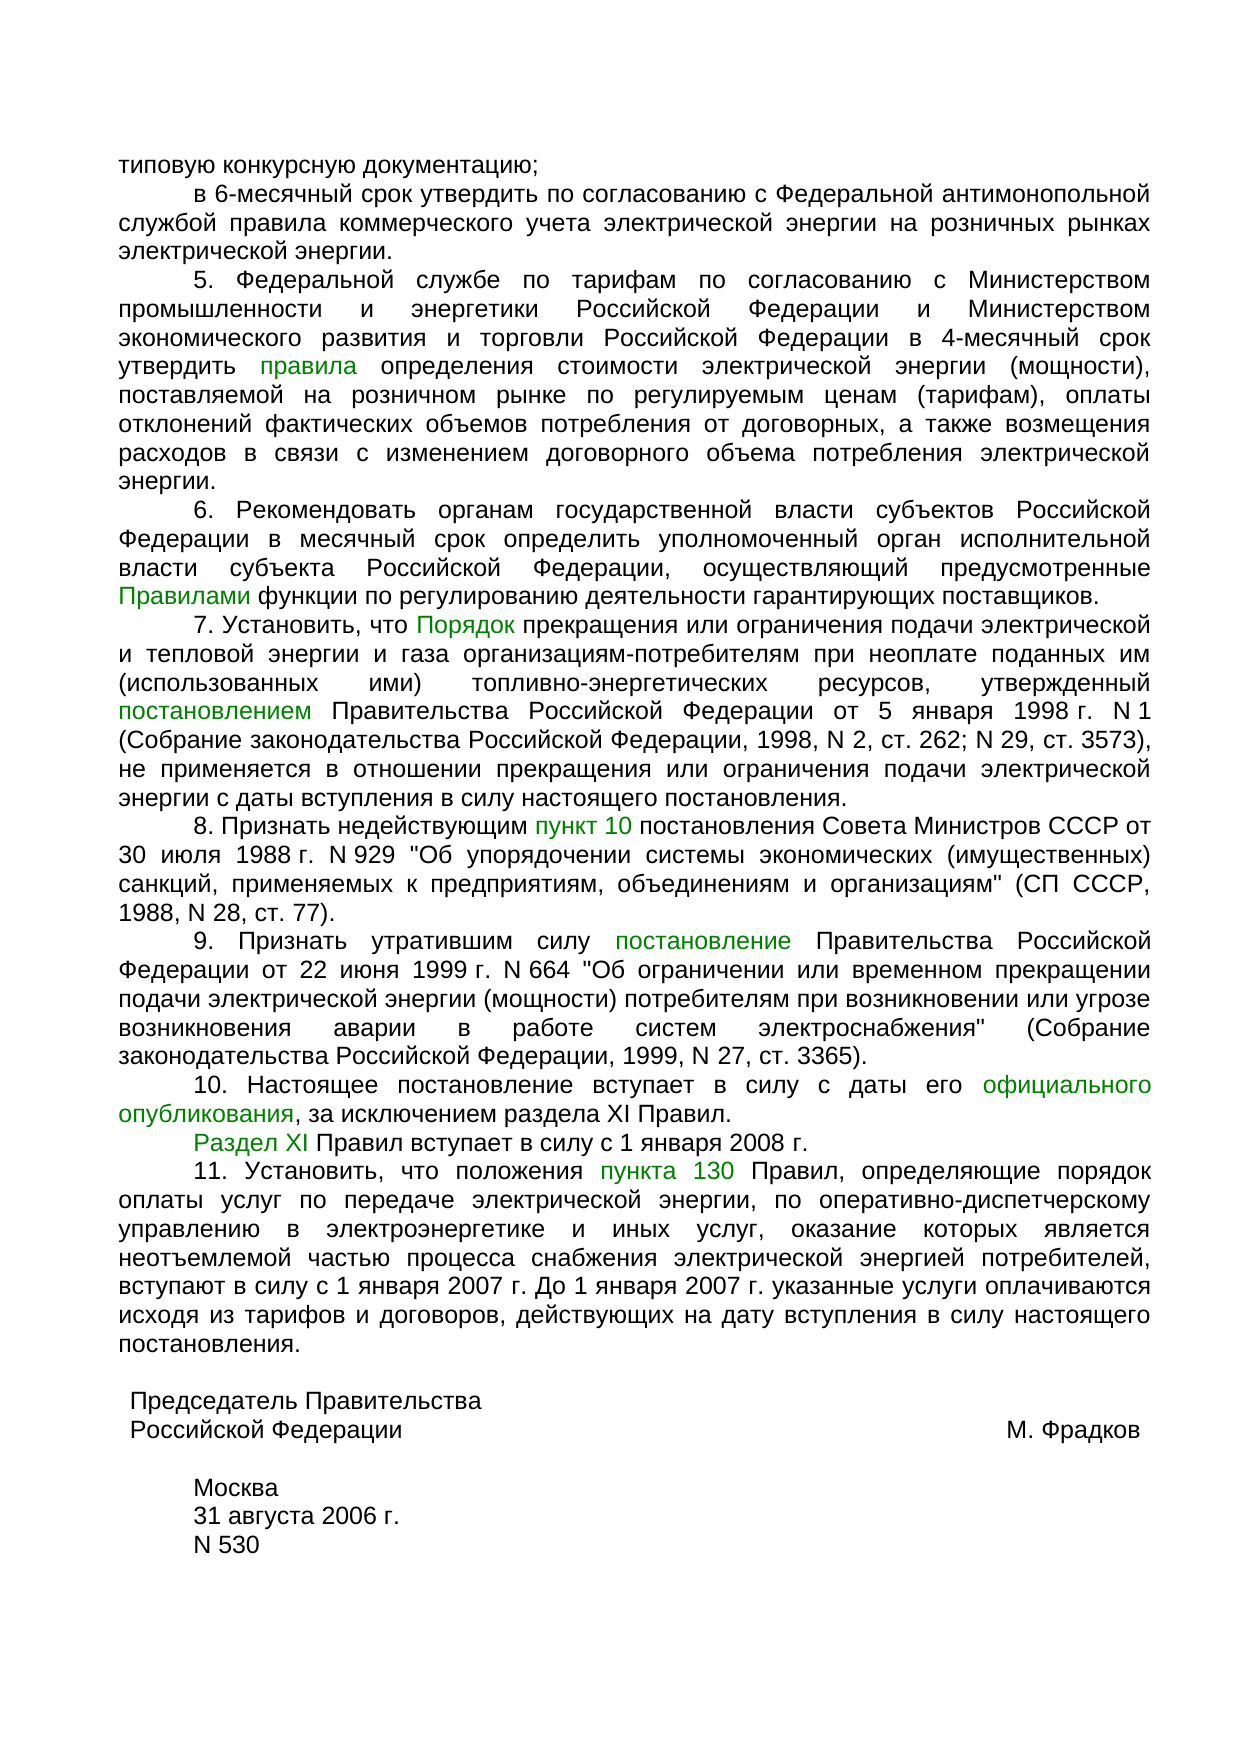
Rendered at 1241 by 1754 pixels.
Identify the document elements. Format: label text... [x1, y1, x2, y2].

text 7. Установить, что Порядок прекращения или ограничения подачи электрической и тепловой энергии и газа организациям-потребителям при неоплате поданных им (использованных ими) топливно-энергетических ресурсов, утвержденный постановлением Правительства Российской Федерации от 5 января 1998 г. N 1 (Собрание законодательства Российской Федерации, 1998, N 2, ст. 262; N 29, ст. 3573), не применяется в отношении прекращения или ограничения подачи электрической энергии с даты вступления в силу настоящего постановления. [118, 610, 1152, 811]
text 5. Федеральной службе по тарифам по согласованию с Министерством промышленности и энергетики Российской Федерации и Министерством экономического развития и торговли Российской Федерации в 4-месячный срок утвердить правила определения стоимости электрической энергии (мощности), поставляемой на розничном рынке по регулируемым ценам (тарифам), оплаты отклонений фактических объемов потребления от договорных, а также возмещения расходов в связи с изменением договорного объема потребления электрической энергии. [118, 265, 1152, 495]
text 6. Рекомендовать органам государственной власти субъектов Российской Федерации в месячный срок определить уполномоченный орган исполнительной власти субъекта Российской Федерации, осуществляющий предусмотренные Правилами функции по регулированию деятельности гарантирующих поставщиков. [118, 495, 1152, 610]
table_header Председатель Правительства Российской Федерации [118, 1386, 807, 1444]
text Москва [118, 1472, 1152, 1501]
text в 6-месячный срок утвердить по согласованию с Федеральной антимонопольной службой правила коммерческого учета электрической энергии на розничных рынках электрической энергии. [118, 179, 1152, 265]
text 8. Признать недействующим пункт 10 постановления Совета Министров СССР от 30 июля 1988 г. N 929 "Об упорядочении системы экономических (имущественных) санкций, применяемых к предприятиям, объединениям и организациям" (СП СССР, 1988, N 28, ст. 77). [118, 811, 1152, 926]
text 10. Настоящее постановление вступает в силу с даты его официального опубликования, за исключением раздела XI Правил. [118, 1070, 1152, 1127]
text N 530 [118, 1530, 1152, 1559]
text 9. Признать утратившим силу постановление Правительства Российской Федерации от 22 июня 1999 г. N 664 "Об ограничении или временном прекращении подачи электрической энергии (мощности) потребителям при возникновении или угрозе возникновения аварии в работе систем электроснабжения" (Собрание законодательства Российской Федерации, 1999, N 27, ст. 3365). [118, 926, 1152, 1070]
text 11. Установить, что положения пункта 130 Правил, определяющие порядок оплаты услуг по передаче электрической энергии, по оперативно-диспетчерскому управлению в электроэнергетике и иных услуг, оказание которых является неотъемлемой частью процесса снабжения электрической энергией потребителей, вступают в силу с 1 января 2007 г. До 1 января 2007 г. указанные услуги оплачиваются исходя из тарифов и договоров, действующих на дату вступления в силу настоящего постановления. [118, 1156, 1152, 1357]
table_header М. Фрадков [807, 1386, 1152, 1444]
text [118, 150, 1152, 179]
text 31 августа 2006 г. [118, 1501, 1152, 1530]
text Раздел XI Правил вступает в силу с 1 января 2008 г. [118, 1127, 1152, 1156]
